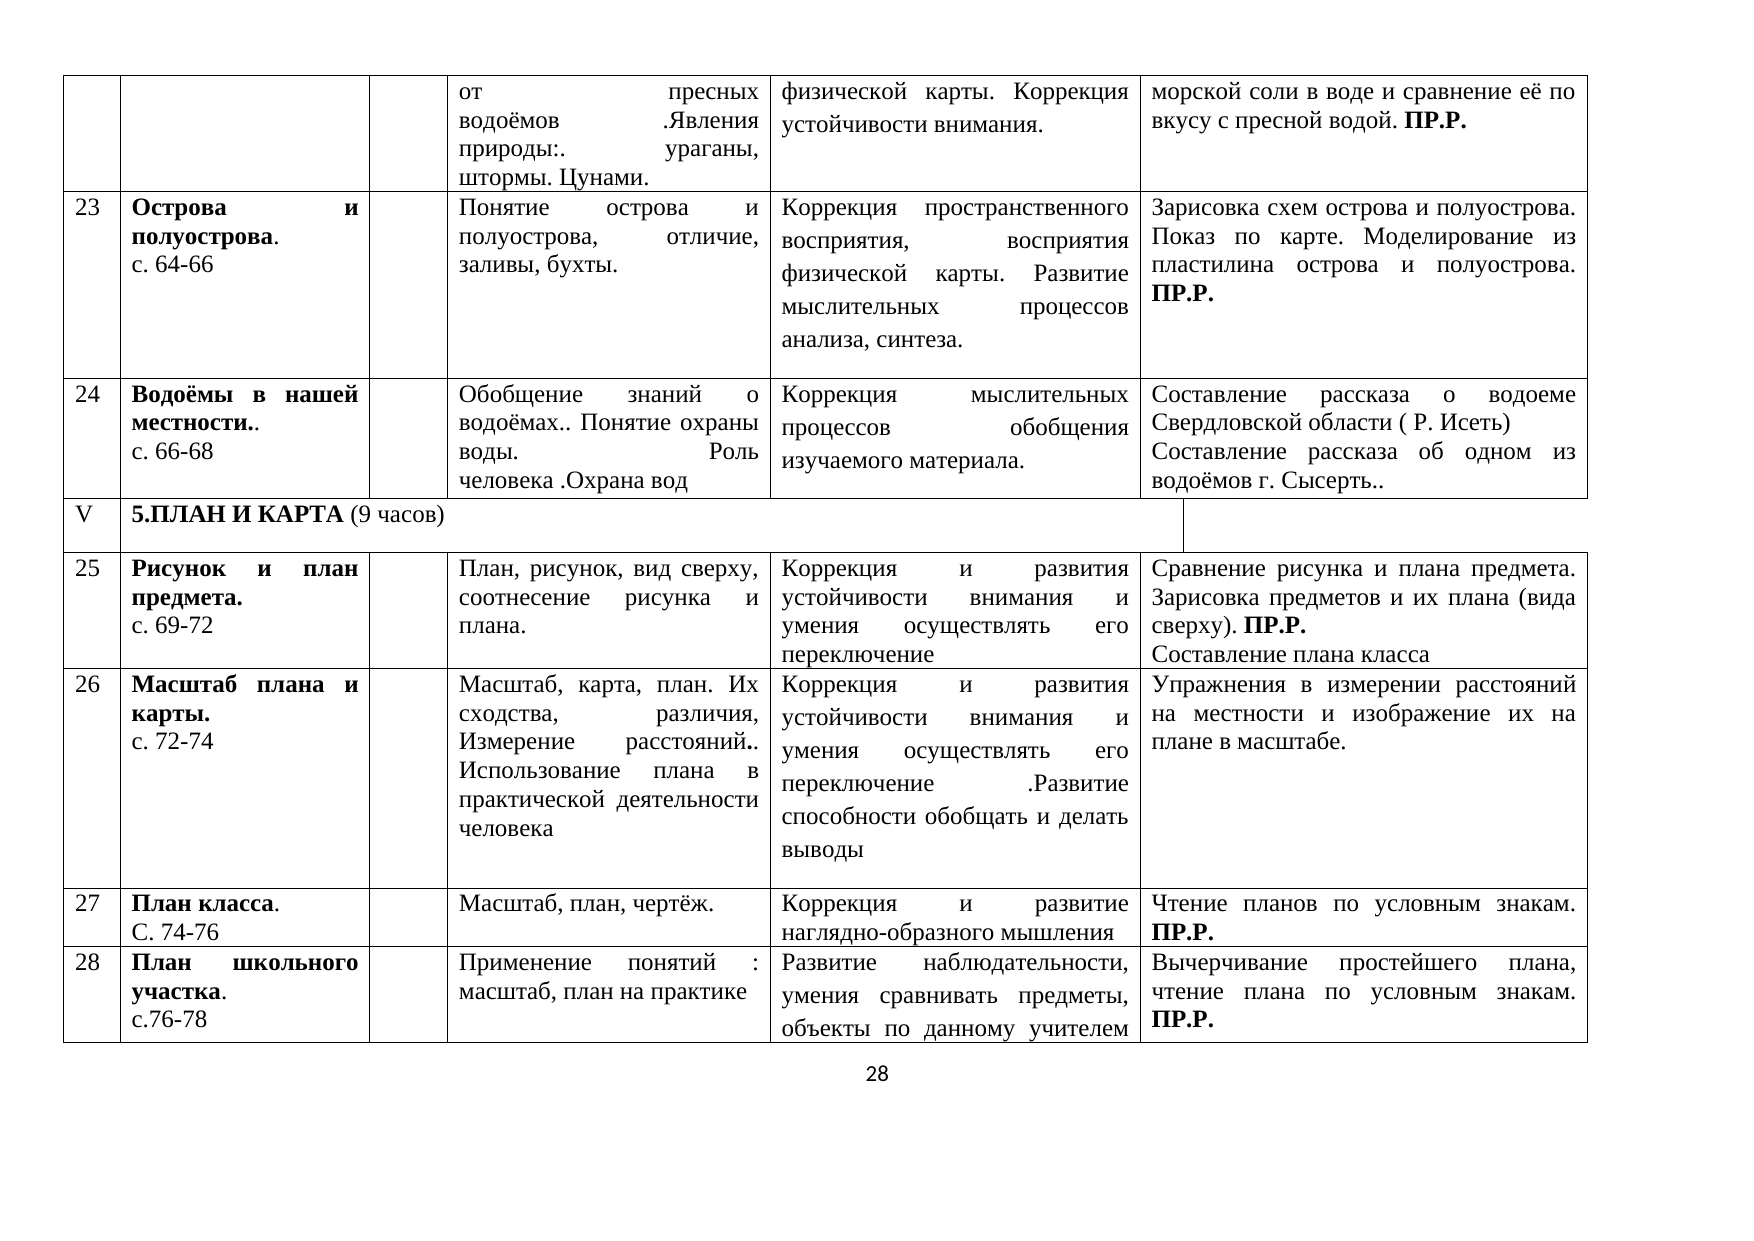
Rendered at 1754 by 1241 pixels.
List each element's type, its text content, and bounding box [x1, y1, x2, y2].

table_cell Обобщение знаний о водоёмах.. Понятие охраны воды. Роль человека .Охрана вод [448, 379, 770, 498]
table_cell Зарисовка схем острова и полуострова. Показ по карте. Моделирование из пластилина острова и полуострова. ПР.Р. [1141, 192, 1587, 378]
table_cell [121, 947, 369, 1042]
table_cell Коррекция и развитие наглядно-образного мышления [771, 889, 1140, 946]
table_cell 23 [64, 192, 120, 378]
table_cell Понятие острова и полуострова, отличие, заливы, бухты. [448, 192, 770, 378]
table_cell 24 [64, 379, 120, 498]
table_cell [370, 192, 447, 378]
table_cell Водоёмы в нашей местности.. с. 66-68 [121, 379, 369, 498]
table_cell Сравнение рисунка и плана предмета. Зарисовка предметов и их плана (вида сверху). ПР.Р. Составление плана класса [1141, 553, 1587, 668]
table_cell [1141, 76, 1587, 191]
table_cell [121, 76, 369, 191]
table_cell Составление рассказа о водоеме Свердловской области ( Р. Исеть) Составление рассказа об одном из водоёмов г. Сысерть.. [1141, 379, 1587, 498]
table_cell Острова и полуострова. с. 64-66 [121, 192, 369, 378]
table_cell Масштаб плана и карты. c. 72-74 [121, 669, 369, 887]
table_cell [448, 76, 770, 191]
table_cell 22 [64, 76, 120, 191]
table_cell Коррекция пространственного восприятия, восприятия физической карты. Развитие мыслительных процессов анализа, синтеза. [771, 192, 1140, 378]
table_cell [370, 669, 447, 887]
table_cell Коррекция мыслительных процессов обобщения изучаемого материала. [771, 379, 1140, 498]
table_cell 27 [64, 889, 120, 946]
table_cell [771, 947, 1140, 1042]
table_cell План класса. С. 74-76 [121, 889, 369, 946]
table_cell Чтение планов по условным знакам. ПР.Р. [1141, 889, 1587, 946]
table_cell План, рисунок, вид сверху, соотнесение рисунка и плана. [448, 553, 770, 668]
table_cell 5.ПЛАН И КАРТА (9 часов) [121, 499, 1183, 552]
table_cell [1141, 947, 1587, 1042]
table_cell 25 [64, 553, 120, 668]
table_cell Масштаб, карта, план. Их сходства, различия, Измерение расстояний.. Использование плана в практической деятельности человека [448, 669, 770, 887]
table_cell Упражнения в измерении расстояний на местности и изображение их на плане в масштабе. [1141, 669, 1587, 887]
table_cell [370, 947, 447, 1042]
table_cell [448, 947, 770, 1042]
table_cell V [64, 499, 120, 552]
table_cell Коррекция и развития устойчивости внимания и умения осуществлять его переключение .Развитие способности обобщать и делать выводы [771, 669, 1140, 887]
table_cell Коррекция и развития устойчивости внимания и умения осуществлять его переключение [771, 553, 1140, 668]
table_cell [370, 379, 447, 498]
table_cell [370, 889, 447, 946]
table_cell Масштаб, план, чертёж. [448, 889, 770, 946]
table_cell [771, 76, 1140, 191]
table_cell 26 [64, 669, 120, 887]
table_cell [370, 76, 447, 191]
table_cell 28 [64, 947, 120, 1042]
table_cell [370, 553, 447, 668]
table_cell Рисунок и план предмета. с. 69-72 [121, 553, 369, 668]
